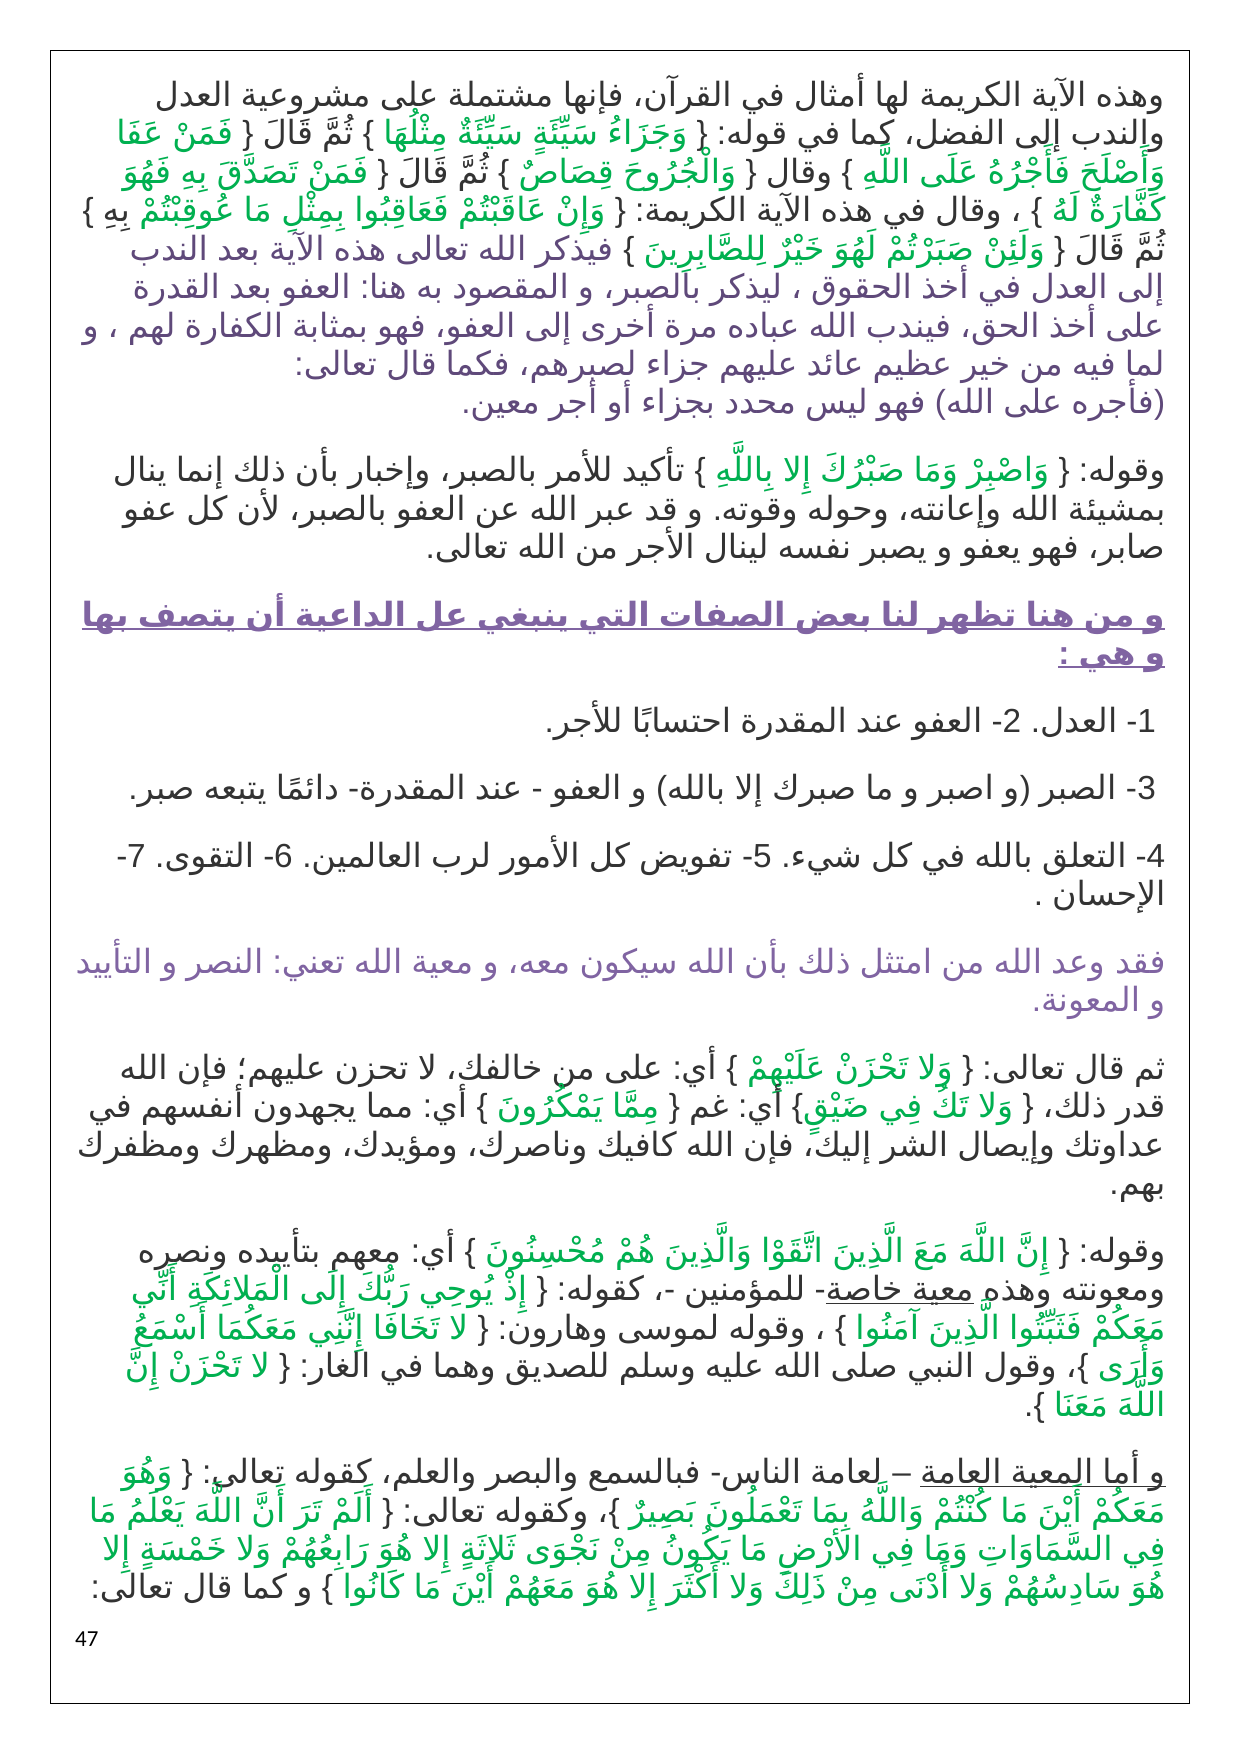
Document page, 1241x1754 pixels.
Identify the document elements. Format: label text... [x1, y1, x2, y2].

text وهذه الآية الكريمة لها أمثال في القرآن، فإنها مشتملة على مشروعية العدل والندب إلى الفضل، كما في قوله: { وَجَزَاءُ سَيِّئَةٍ سَيِّئَةٌ مِثْلُهَا } ثُمَّ قَالَ { فَمَنْ عَفَا وَأَصْلَحَ فَأَجْرُهُ عَلَى اللَّهِ } وقال { وَالْجُرُوحَ قِصَاصٌ } ثُمَّ قَالَ { فَمَنْ تَصَدَّقَ بِهِ فَهُوَ كَفَّارَةٌ لَهُ } ، وقال في هذه الآية الكريمة: { وَإِنْ عَاقَبْتُمْ فَعَاقِبُوا بِمِثْلِ مَا عُوقِبْتُمْ بِهِ } ثُمَّ قَالَ { وَلَئِنْ صَبَرْتُمْ لَهُوَ خَيْرٌ لِلصَّابِرِينَ } فيذكر الله تعالى هذه الآية بعد الندب إلى العدل في أخذ الحقوق ، ليذكر بالصبر، و المقصود به هنا: العفو بعد القدرة على أخذ الحق، فيندب الله عباده مرة أخرى إلى العفو، فهو بمثابة الكفارة لهم ، و لما فيه من خير عظيم عائد عليهم جزاء لصبرهم، فكما قال تعالى: (فأجره على الله) فهو ليس محدد بجزاء أو أجر معين. [75, 75, 1165, 421]
text فقد وعد الله من امتثل ذلك بأن الله سيكون معه، و معية الله تعني: النصر و التأييد و المعونة. [75, 942, 1165, 1019]
text 3- الصبر (و اصبر و ما صبرك إلا بالله) و العفو - عند المقدرة- دائمًا يتبعه صبر. [75, 768, 1165, 807]
text 4- التعلق بالله في كل شيء. 5- تفويض كل الأمور لرب العالمين. 6- التقوى. 7- الإحسان . [75, 836, 1165, 913]
text و من هنا تظهر لنا بعض الصفات التي ينبغي عل الداعية أن يتصف بها و هي : [75, 594, 1165, 671]
text ثم قال تعالى: { وَلا تَحْزَنْ عَلَيْهِمْ } أي: على من خالفك، لا تحزن عليهم؛ فإن الله قدر ذلك، { وَلا تَكُ فِي ضَيْقٍ} أي: غم { مِمَّا يَمْكُرُونَ } أي: مما يجهدون أنفسهم في عداوتك وإيصال الشر إليك، فإن الله كافيك وناصرك، ومؤيدك، ومظهرك ومظفرك بهم. [75, 1048, 1165, 1202]
text وقوله: { وَاصْبِرْ وَمَا صَبْرُكَ إِلا بِاللَّهِ } تأكيد للأمر بالصبر، وإخبار بأن ذلك إنما ينال بمشيئة الله وإعانته، وحوله وقوته. و قد عبر الله عن العفو بالصبر، لأن كل عفو صابر، فهو يعفو و يصبر نفسه لينال الأجر من الله تعالى. [75, 450, 1165, 565]
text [75, 1452, 1165, 1606]
text 1- العدل. 2- العفو عند المقدرة احتسابًا للأجر. [75, 701, 1165, 739]
text وقوله: { إِنَّ اللَّهَ مَعَ الَّذِينَ اتَّقَوْا وَالَّذِينَ هُمْ مُحْسِنُونَ } أي: معهم بتأييده ونصره ومعونته وهذه معية خاصة- للمؤمنين -، كقوله: { إِذْ يُوحِي رَبُّكَ إِلَى الْمَلائِكَةِ أَنِّي مَعَكُمْ فَثَبِّتُوا الَّذِينَ آمَنُوا } ، وقوله لموسى وهارون: { لا تَخَافَا إِنَّنِي مَعَكُمَا أَسْمَعُ وَأَرَى }، وقول النبي صلى الله عليه وسلم للصديق وهما في الغار: { لا تَحْزَنْ إِنَّ اللَّهَ مَعَنَا }. [75, 1231, 1165, 1423]
